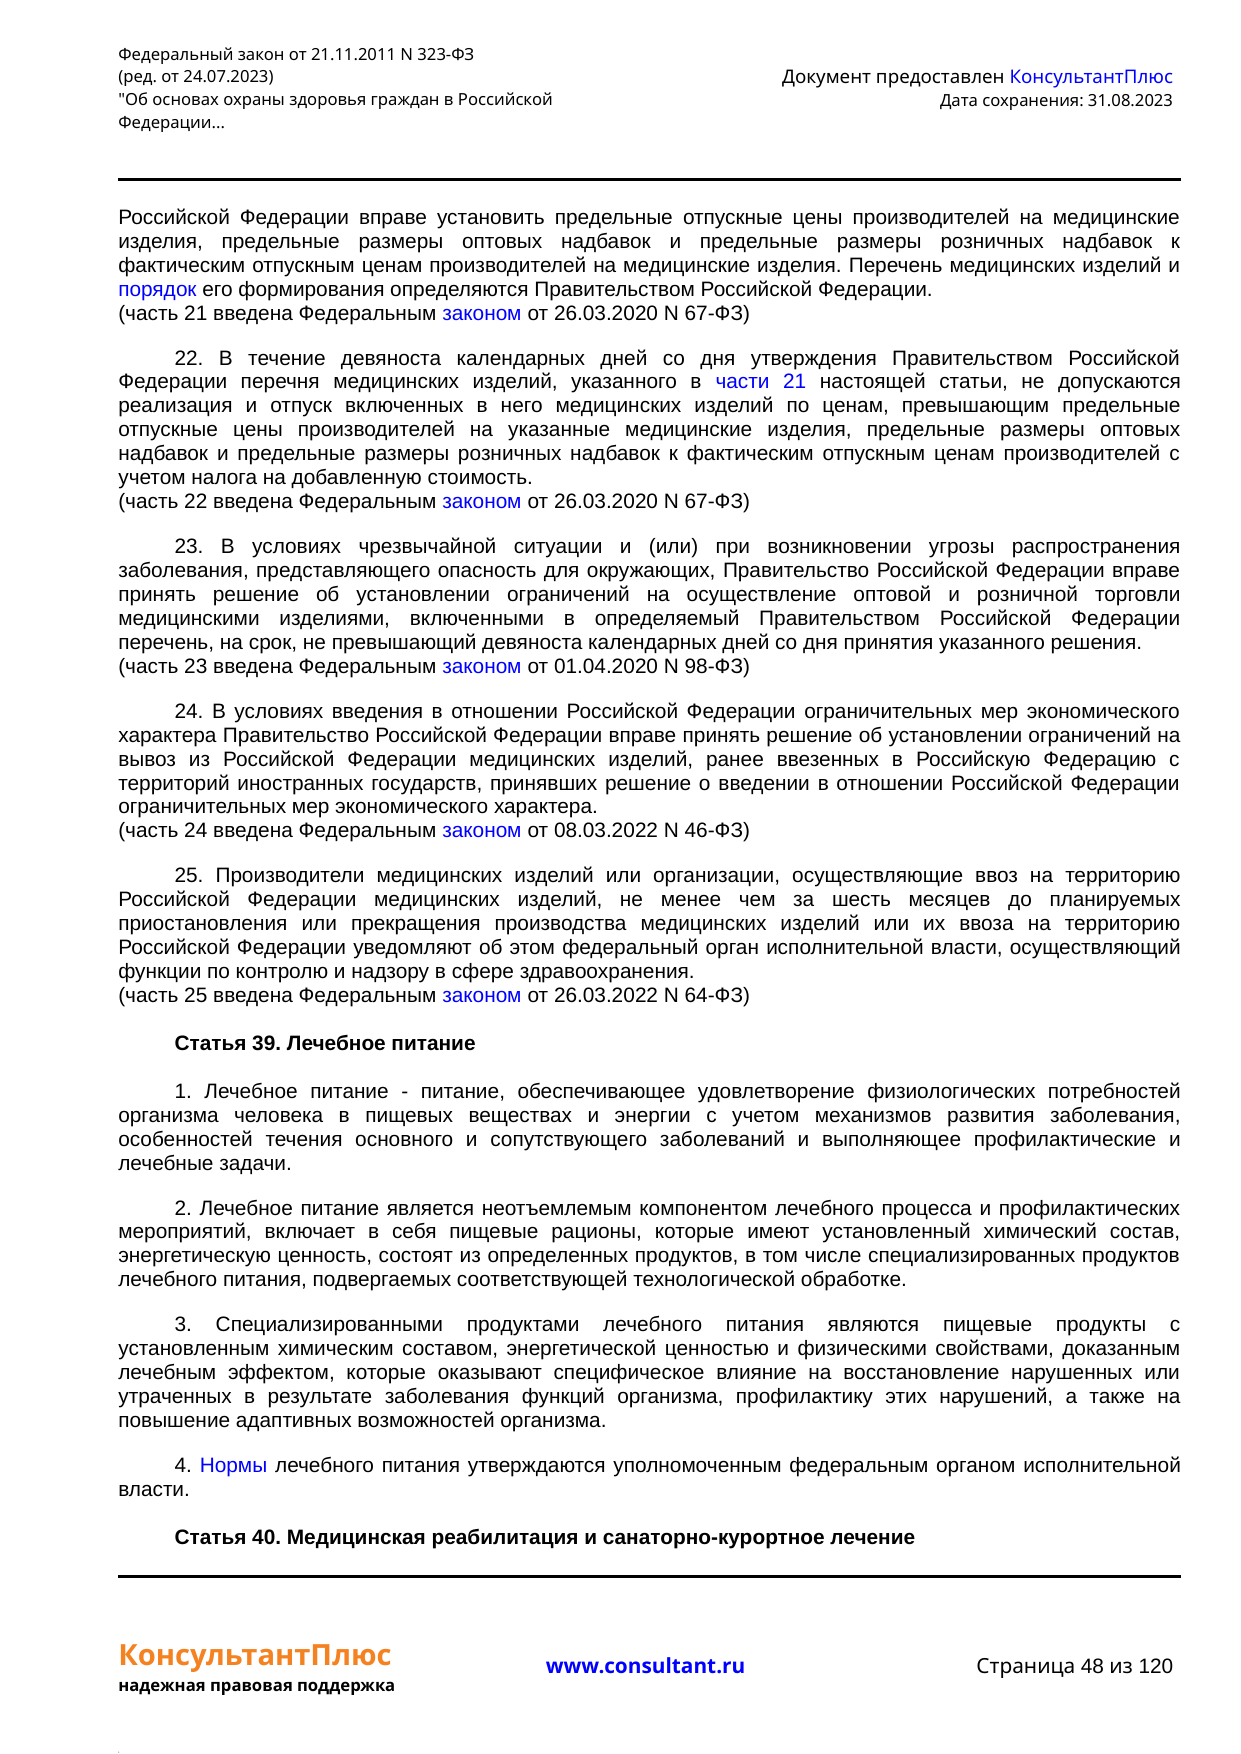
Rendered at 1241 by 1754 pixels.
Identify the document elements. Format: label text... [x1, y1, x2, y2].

text (часть 22 введена Федеральным законом от 26.03.2020 N 67-ФЗ) [118, 489, 1181, 513]
text 3. Специализированными продуктами лечебного питания являются пищевые продукты с установленным химическим составом, энергетической ценностью и физическими свойствами, доказанным лечебным эффектом, которые оказывают специфическое влияние на восстановление нарушенных или утраченных в результате заболевания функций организма, профилактику этих нарушений, а также на повышение адаптивных возможностей организма. [118, 1312, 1181, 1432]
text 4. Нормы лечебного питания утверждаются уполномоченным федеральным органом исполнительной власти. [118, 1453, 1181, 1501]
title Статья 39. Лечебное питание [118, 1031, 1181, 1055]
text 23. В условиях чрезвычайной ситуации и (или) при возникновении угрозы распространения заболевания, представляющего опасность для окружающих, Правительство Российской Федерации вправе принять решение об установлении ограничений на осуществление оптовой и розничной торговли медицинскими изделиями, включенными в определяемый Правительством Российской Федерации перечень, на срок, не превышающий девяноста календарных дней со дня принятия указанного решения. [118, 534, 1181, 654]
text 24. В условиях введения в отношении Российской Федерации ограничительных мер экономического характера Правительство Российской Федерации вправе принять решение об установлении ограничений на вывоз из Российской Федерации медицинских изделий, ранее ввезенных в Российскую Федерацию с территорий иностранных государств, принявших решение о введении в отношении Российской Федерации ограничительных мер экономического характера. [118, 698, 1181, 818]
text 25. Производители медицинских изделий или организации, осуществляющие ввоз на территорию Российской Федерации медицинских изделий, не менее чем за шесть месяцев до планируемых приостановления или прекращения производства медицинских изделий или их ввоза на территорию Российской Федерации уведомляют об этом федеральный орган исполнительной власти, осуществляющий функции по контролю и надзору в сфере здравоохранения. [118, 863, 1181, 983]
text 2. Лечебное питание является неотъемлемым компонентом лечебного процесса и профилактических мероприятий, включает в себя пищевые рационы, которые имеют установленный химический состав, энергетическую ценность, состоят из определенных продуктов, в том числе специализированных продуктов лечебного питания, подвергаемых соответствующей технологической обработке. [118, 1195, 1181, 1291]
text 22. В течение девяноста календарных дней со дня утверждения Правительством Российской Федерации перечня медицинских изделий, указанного в части 21 настоящей статьи, не допускаются реализация и отпуск включенных в него медицинских изделий по ценам, превышающим предельные отпускные цены производителей на указанные медицинские изделия, предельные размеры оптовых надбавок и предельные размеры розничных надбавок к фактическим отпускным ценам производителей с учетом налога на добавленную стоимость. [118, 345, 1181, 489]
text (часть 25 введена Федеральным законом от 26.03.2022 N 64-ФЗ) [118, 983, 1181, 1007]
text (часть 24 введена Федеральным законом от 08.03.2022 N 46-ФЗ) [118, 818, 1181, 842]
text 1. Лечебное питание - питание, обеспечивающее удовлетворение физиологических потребностей организма человека в пищевых веществах и энергии с учетом механизмов развития заболевания, особенностей течения основного и сопутствующего заболеваний и выполняющее профилактические и лечебные задачи. [118, 1079, 1181, 1174]
text (часть 23 введена Федеральным законом от 01.04.2020 N 98-ФЗ) [118, 654, 1181, 678]
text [118, 205, 1181, 301]
text (часть 21 введена Федеральным законом от 26.03.2020 N 67-ФЗ) [118, 301, 1181, 324]
title Статья 40. Медицинская реабилитация и санаторно-курортное лечение [118, 1524, 1181, 1548]
